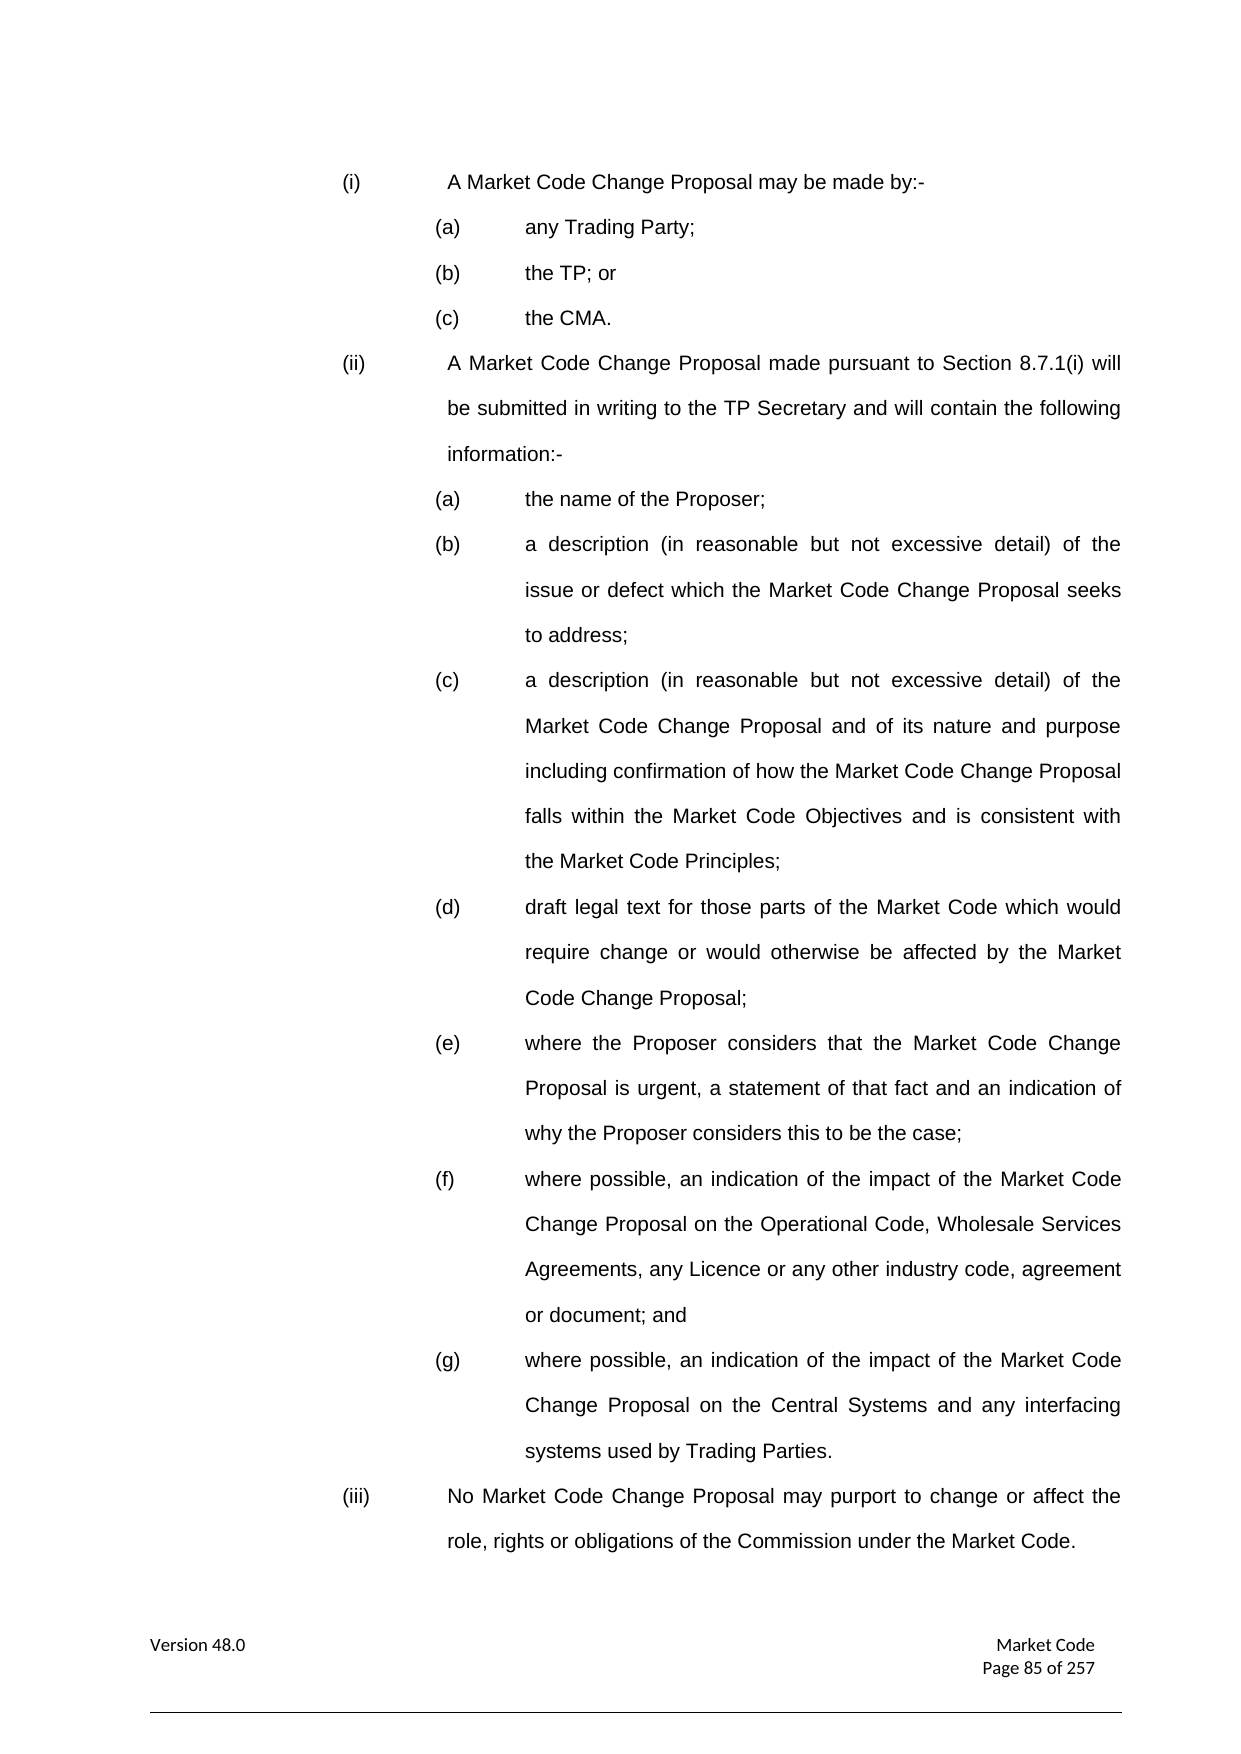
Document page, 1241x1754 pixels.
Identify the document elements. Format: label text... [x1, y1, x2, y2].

text (f) where possible, an indication of the impact of the Market Code Change Proposal on the Operational Code, Wholesale Services Agreements, any Licence or any other industry code, agreement or document; and [435, 1150, 1122, 1331]
text (c) the . [435, 289, 1122, 334]
text (b) a description (in reasonable but not excessive detail) of the issue or defect which the Market Code Change Proposal seeks to address; [435, 516, 1122, 651]
text (a) the name of the Proposer; [435, 470, 1122, 516]
text (g) where possible, an indication of the impact of the Market Code Change Proposal on the Central Systems and any interfacing systems used by Trading Parties. [435, 1331, 1122, 1467]
text A Market Code Change Proposal made pursuant to Section 8.7.1(i) will be submitted in writing to the TP Secretary and will contain the following information:- [342, 334, 1122, 470]
text A Market Code Change Proposal may be made by:- [342, 153, 1122, 198]
text (a) any Trading Party; [435, 198, 1122, 244]
text (d) draft legal text for those parts of the Market Code which would require change or would otherwise be affected by the Market Code Change Proposal; [435, 878, 1122, 1014]
text (b) the TP; or [435, 244, 1122, 289]
text (c) a description (in reasonable but not excessive detail) of the Market Code Change Proposal and of its nature and purpose including confirmation of how the Market Code Change Proposal falls within the Market Code Objectives and is consistent with the Market Code Principles; [435, 651, 1122, 878]
text No Market Code Change Proposal may purport to change or affect the role, rights or obligations of the Commission under the Market Code. [342, 1467, 1122, 1558]
text (e) where the Proposer considers that the Market Code Change Proposal is urgent, a statement of that fact and an indication of why the Proposer considers this to be the case; [435, 1014, 1122, 1150]
